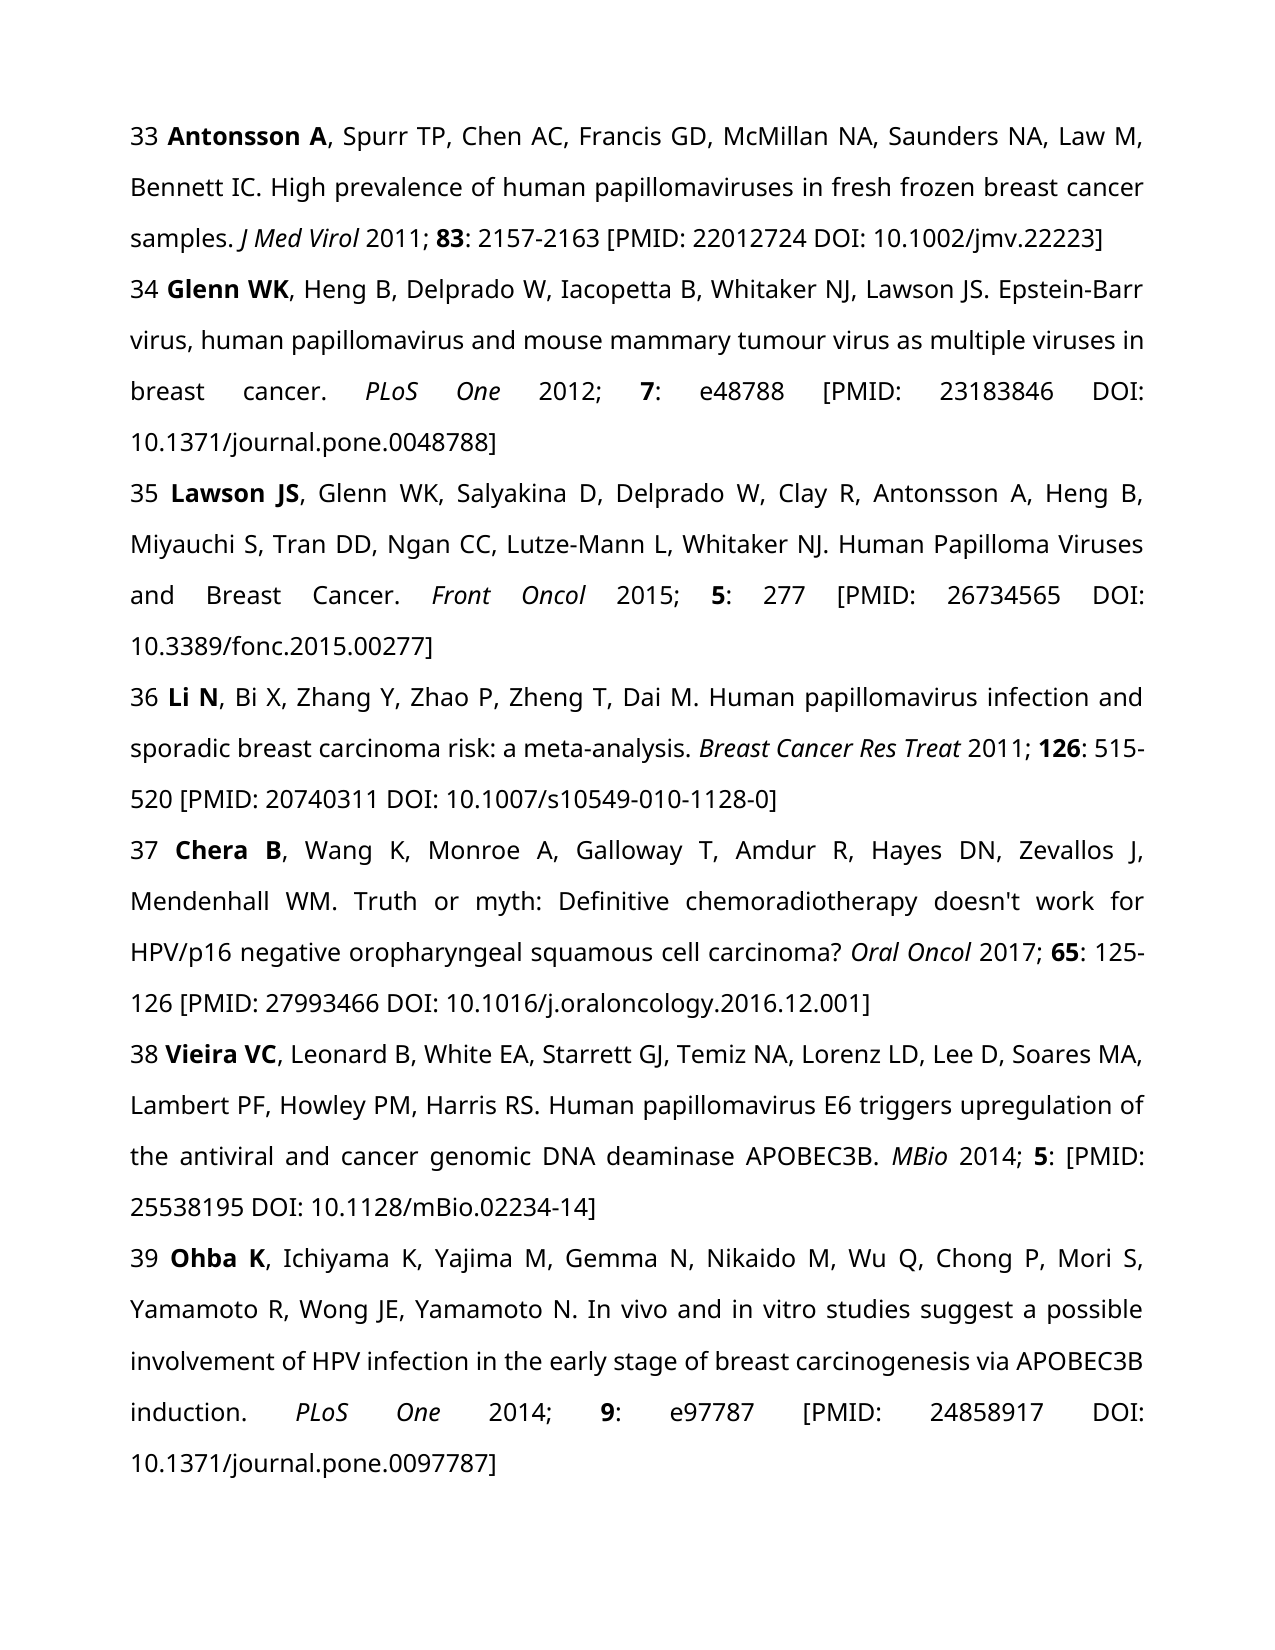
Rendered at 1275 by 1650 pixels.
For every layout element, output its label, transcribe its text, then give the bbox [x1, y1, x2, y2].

text 38 Vieira VC, Leonard B, White EA, Starrett GJ, Temiz NA, Lorenz LD, Lee D, Soares MA, Lambert PF, Howley PM, Harris RS. Human papillomavirus E6 triggers upregulation of the antiviral and cancer genomic DNA deaminase APOBEC3B. MBio 2014; 5: [PMID: 25538195 DOI: 10.1128/mBio.02234-14] [130, 1037, 1145, 1224]
text 35 Lawson JS, Glenn WK, Salyakina D, Delprado W, Clay R, Antonsson A, Heng B, Miyauchi S, Tran DD, Ngan CC, Lutze-Mann L, Whitaker NJ. Human Papilloma Viruses and Breast Cancer. Front Oncol 2015; 5: 277 [PMID: 26734565 DOI: 10.3389/fonc.2015.00277] [130, 475, 1145, 663]
text 36 Li N, Bi X, Zhang Y, Zhao P, Zheng T, Dai M. Human papillomavirus infection and sporadic breast carcinoma risk: a meta-analysis. Breast Cancer Res Treat 2011; 126: 515-520 [PMID: 20740311 DOI: 10.1007/s10549-010-1128-0] [130, 679, 1145, 816]
text 34 Glenn WK, Heng B, Delprado W, Iacopetta B, Whitaker NJ, Lawson JS. Epstein-Barr virus, human papillomavirus and mouse mammary tumour virus as multiple viruses in breast cancer. PLoS One 2012; 7: e48788 [PMID: 23183846 DOI: 10.1371/journal.pone.0048788] [130, 271, 1145, 458]
text 39 Ohba K, Ichiyama K, Yajima M, Gemma N, Nikaido M, Wu Q, Chong P, Mori S, Yamamoto R, Wong JE, Yamamoto N. In vivo and in vitro studies suggest a possible involvement of HPV infection in the early stage of breast carcinogenesis via APOBEC3B induction. PLoS One 2014; 9: e97787 [PMID: 24858917 DOI: 10.1371/journal.pone.0097787] [130, 1241, 1145, 1479]
text 33 Antonsson A, Spurr TP, Chen AC, Francis GD, McMillan NA, Saunders NA, Law M, Bennett IC. High prevalence of human papillomaviruses in fresh frozen breast cancer samples. J Med Virol 2011; 83: 2157-2163 [PMID: 22012724 DOI: 10.1002/jmv.22223] [130, 118, 1145, 254]
text 37 Chera B, Wang K, Monroe A, Galloway T, Amdur R, Hayes DN, Zevallos J, Mendenhall WM. Truth or myth: Definitive chemoradiotherapy doesn't work for HPV/p16 negative oropharyngeal squamous cell carcinoma? Oral Oncol 2017; 65: 125-126 [PMID: 27993466 DOI: 10.1016/j.oraloncology.2016.12.001] [130, 833, 1145, 1020]
